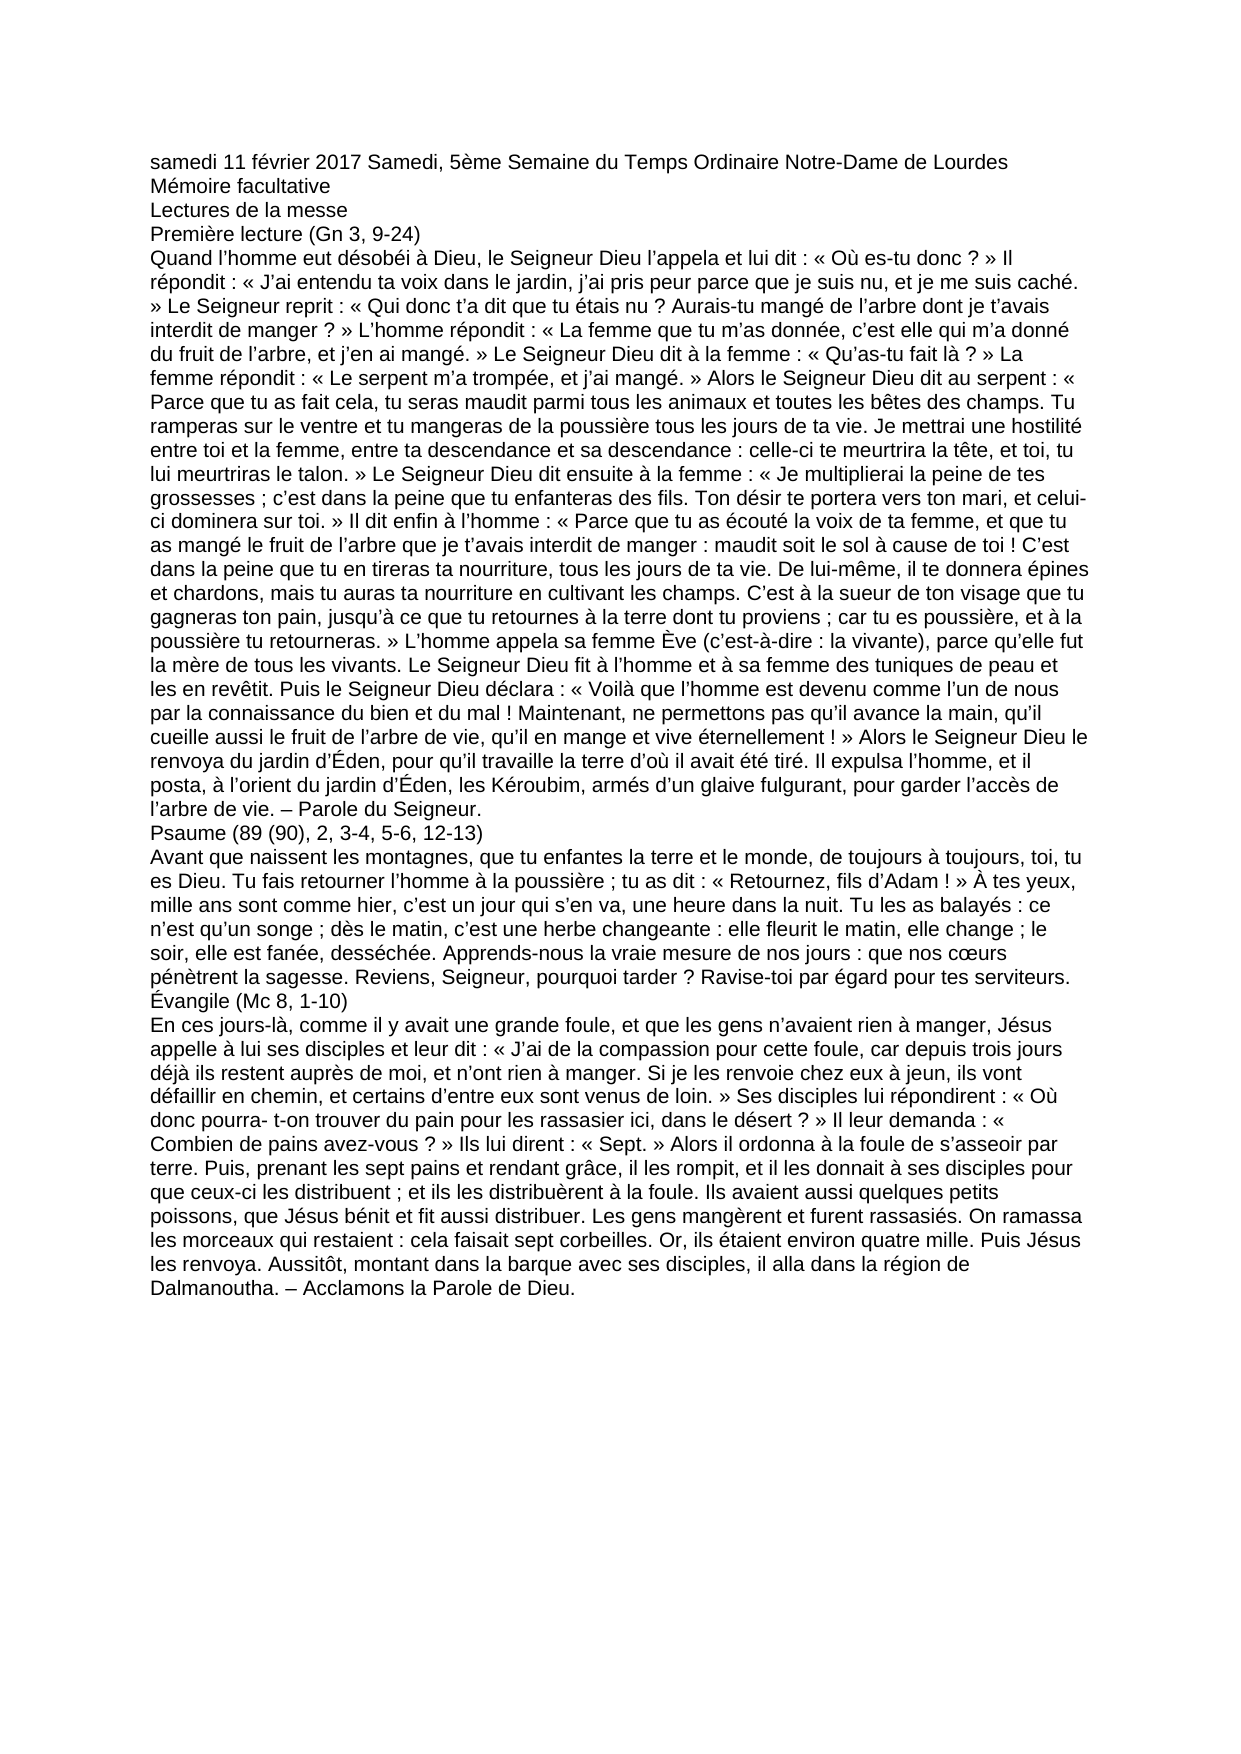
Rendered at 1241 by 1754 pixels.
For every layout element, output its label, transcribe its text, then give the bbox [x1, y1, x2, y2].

text Avant que naissent les montagnes, que tu enfantes la terre et le monde, de toujours à toujours, toi, tu es Dieu. Tu fais retourner l’homme à la poussière ; tu as dit : « Retournez, fils d’Adam ! » À tes yeux, mille ans sont comme hier, c’est un jour qui s’en va, une heure dans la nuit. Tu les as balayés : ce n’est qu’un songe ; dès le matin, c’est une herbe changeante : elle fleurit le matin, elle change ; le soir, elle est fanée, desséchée. Apprends-nous la vraie mesure de nos jours : que nos cœurs pénètrent la sagesse. Reviens, Seigneur, pourquoi tarder ? Ravise-toi par égard pour tes serviteurs. [150, 845, 1090, 988]
text Quand l’homme eut désobéi à Dieu, le Seigneur Dieu l’appela et lui dit : « Où es-tu donc ? » Il répondit : « J’ai entendu ta voix dans le jardin, j’ai pris peur parce que je suis nu, et je me suis caché. » Le Seigneur reprit : « Qui donc t’a dit que tu étais nu ? Aurais-tu mangé de l’arbre dont je t’avais interdit de manger ? » L’homme répondit : « La femme que tu m’as donnée, c’est elle qui m’a donné du fruit de l’arbre, et j’en ai mangé. » Le Seigneur Dieu dit à la femme : « Qu’as-tu fait là ? » La femme répondit : « Le serpent m’a trompée, et j’ai mangé. » Alors le Seigneur Dieu dit au serpent : « Parce que tu as fait cela, tu seras maudit parmi tous les animaux et toutes les bêtes des champs. Tu ramperas sur le ventre et tu mangeras de la poussière tous les jours de ta vie. Je mettrai une hostilité entre toi et la femme, entre ta descendance et sa descendance : celle-ci te meurtrira la tête, et toi, tu lui meurtriras le talon. » Le Seigneur Dieu dit ensuite à la femme : « Je multiplierai la peine de tes grossesses ; c’est dans la peine que tu enfanteras des fils. Ton désir te portera vers ton mari, et celui-ci dominera sur toi. » Il dit enfin à l’homme : « Parce que tu as écouté la voix de ta femme, et que tu as mangé le fruit de l’arbre que je t’avais interdit de manger : maudit soit le sol à cause de toi ! C’est dans la peine que tu en tireras ta nourriture, tous les jours de ta vie. De lui-même, il te donnera épines et chardons, mais tu auras ta nourriture en cultivant les champs. C’est à la sueur de ton visage que tu gagneras ton pain, jusqu’à ce que tu retournes à la terre dont tu proviens ; car tu es poussière, et à la poussière tu retourneras. » L’homme appela sa femme Ève (c’est-à-dire : la vivante), parce qu’elle fut la mère de tous les vivants. Le Seigneur Dieu fit à l’homme et à sa femme des tuniques de peau et les en revêtit. Puis le Seigneur Dieu déclara : « Voilà que l’homme est devenu comme l’un de nous par la connaissance du bien et du mal ! Maintenant, ne permettons pas qu’il avance la main, qu’il cueille aussi le fruit de l’arbre de vie, qu’il en mange et vive éternellement ! » Alors le Seigneur Dieu le renvoya du jardin d’Éden, pour qu’il travaille la terre d’où il avait été tiré. Il expulsa l’homme, et il posta, à l’orient du jardin d’Éden, les Kéroubim, armés d’un glaive fulgurant, pour garder l’accès de l’arbre de vie. – Parole du Seigneur. [150, 246, 1090, 821]
text En ces jours-là, comme il y avait une grande foule, et que les gens n’avaient rien à manger, Jésus appelle à lui ses disciples et leur dit : « J’ai de la compassion pour cette foule, car depuis trois jours déjà ils restent auprès de moi, et n’ont rien à manger. Si je les renvoie chez eux à jeun, ils vont défaillir en chemin, et certains d’entre eux sont venus de loin. » Ses disciples lui répondirent : « Où donc pourra- t-on trouver du pain pour les rassasier ici, dans le désert ? » Il leur demanda : « Combien de pains avez-vous ? » Ils lui dirent : « Sept. » Alors il ordonna à la foule de s’asseoir par terre. Puis, prenant les sept pains et rendant grâce, il les rompit, et il les donnait à ses disciples pour que ceux-ci les distribuent ; et ils les distribuèrent à la foule. Ils avaient aussi quelques petits poissons, que Jésus bénit et fit aussi distribuer. Les gens mangèrent et furent rassasiés. On ramassa les morceaux qui restaient : cela faisait sept corbeilles. Or, ils étaient environ quatre mille. Puis Jésus les renvoya. Aussitôt, montant dans la barque avec ses disciples, il alla dans la région de Dalmanoutha. – Acclamons la Parole de Dieu. [150, 1012, 1090, 1300]
